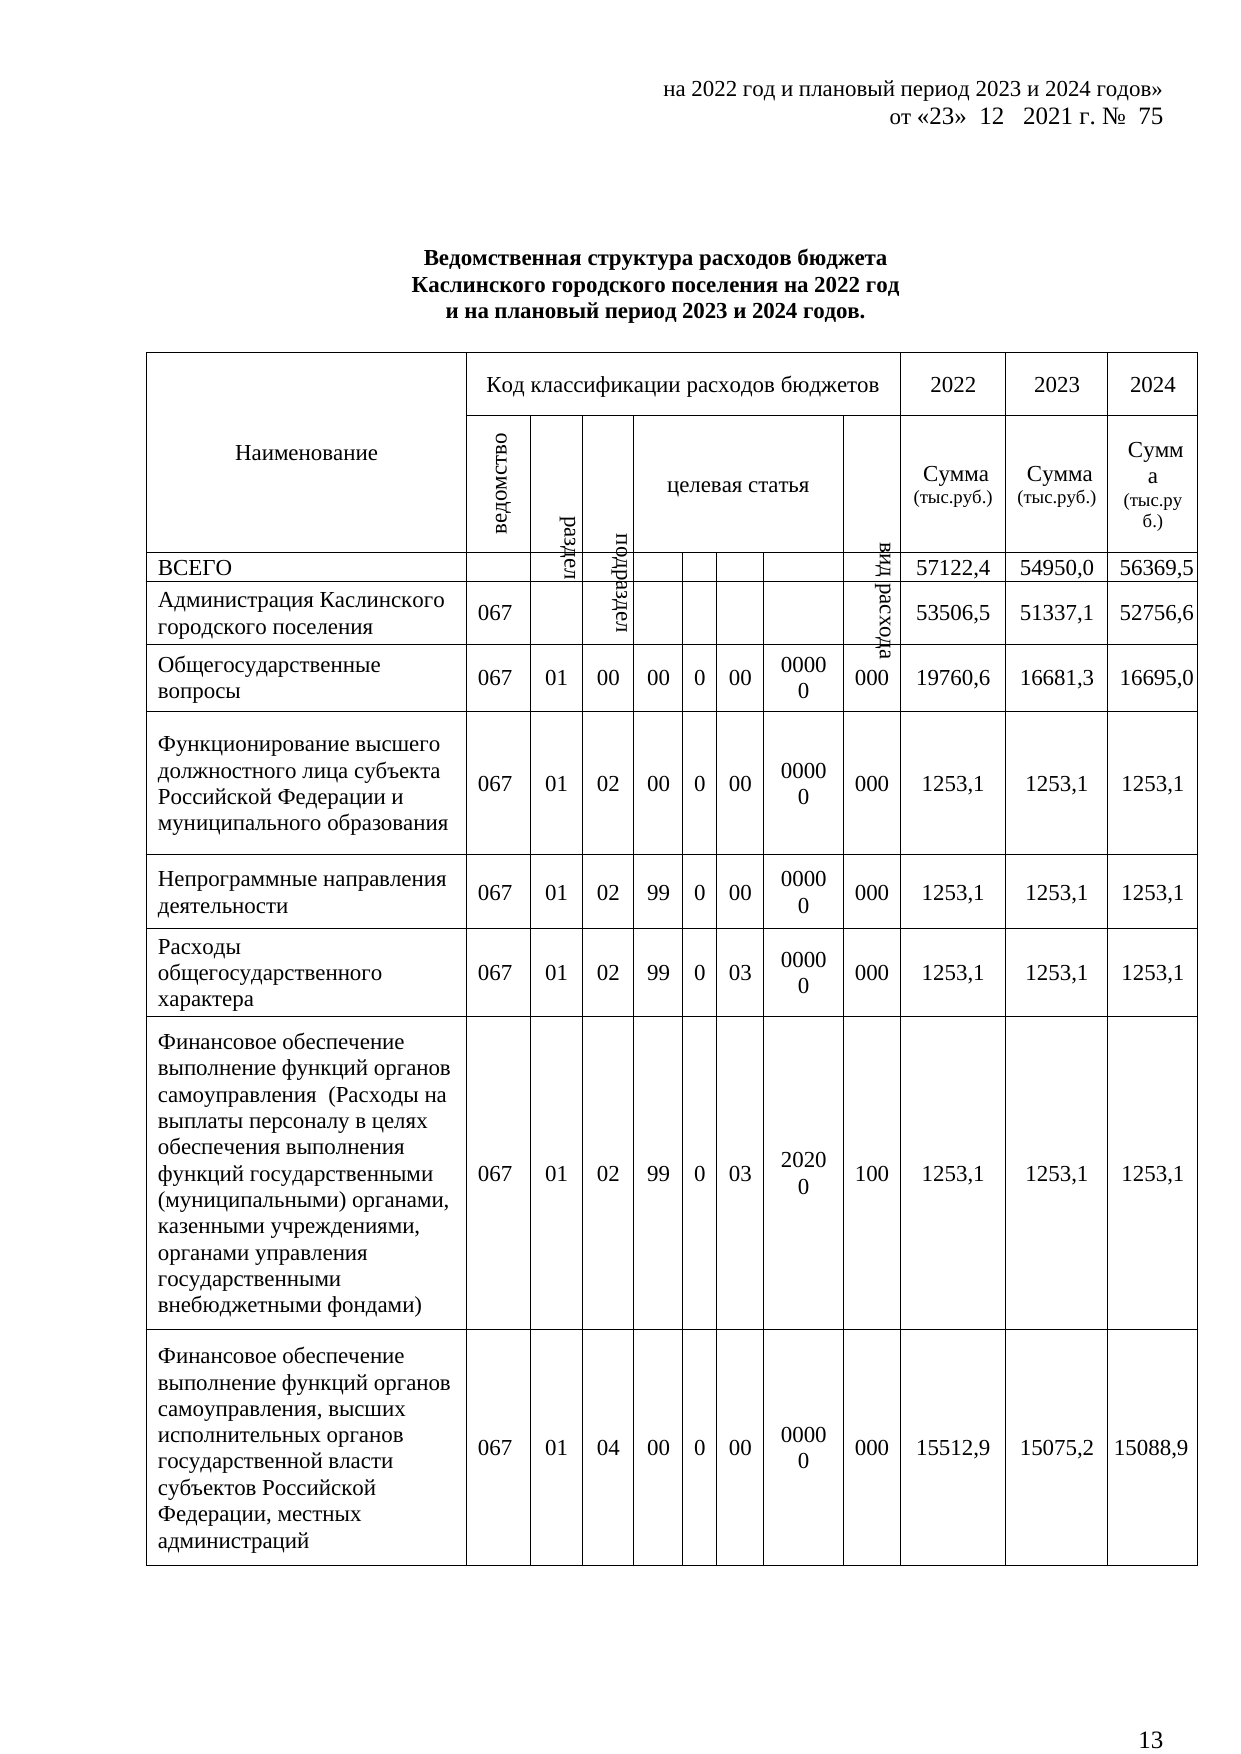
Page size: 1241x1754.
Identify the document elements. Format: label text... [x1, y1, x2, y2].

table_cell целевая статья [634, 416, 843, 552]
table_cell 15075,2 [1006, 1330, 1107, 1565]
table_cell [634, 553, 682, 581]
text Каслинского городского поселения на 2022 год [148, 271, 1163, 297]
table_header Код классификации расходов бюджетов [467, 353, 900, 415]
table_cell 03 [717, 929, 763, 1016]
table_cell 067 [467, 929, 530, 1016]
table_cell 01 [531, 855, 582, 928]
table_cell [717, 553, 763, 581]
table_cell вид расхода [844, 416, 900, 552]
table_cell 000 [844, 929, 900, 1016]
table_cell 1253,1 [1006, 712, 1107, 854]
table_cell 067 [467, 645, 530, 711]
table_cell 1253,1 [1006, 929, 1107, 1016]
table_cell 1253,1 [1108, 855, 1197, 928]
table_cell Непрограммные направления деятельности [147, 855, 466, 928]
table_cell 01 [531, 712, 582, 854]
table_cell 99 [634, 929, 682, 1016]
table_cell 0 [683, 1330, 716, 1565]
table_cell 1253,1 [1006, 1017, 1107, 1329]
table_cell [531, 553, 582, 581]
table_cell Сумма (тыс.руб.) [901, 416, 1005, 552]
table_cell 0 [683, 712, 716, 854]
table_cell [467, 553, 530, 581]
table_cell 19760,6 [901, 645, 1005, 711]
table_cell 0 [683, 855, 716, 928]
text Ведомственная структура расходов бюджета [148, 244, 1163, 271]
table_cell Сумма (тыс.руб.) [1108, 416, 1197, 552]
table_cell подраздел [583, 416, 633, 552]
table_cell 04 [583, 1330, 633, 1565]
table_cell 02 [583, 855, 633, 928]
text на 2022 год и плановый период 2023 и 2024 годов» от «23» 12 2021 г. № 75 [148, 75, 1163, 130]
table_cell 00000 [764, 929, 843, 1016]
table_cell 52756,6 [1108, 582, 1197, 643]
table_cell [531, 582, 582, 643]
table_cell 00 [583, 645, 633, 711]
table_cell раздел [531, 416, 582, 552]
table_cell 1253,1 [1108, 712, 1197, 854]
table_cell 00 [634, 1330, 682, 1565]
table_cell 51337,1 [1006, 582, 1107, 643]
table_cell 00 [717, 645, 763, 711]
table_cell 99 [634, 855, 682, 928]
table_cell 15512,9 [901, 1330, 1005, 1565]
table_cell 15088,9 [1108, 1330, 1197, 1565]
table_cell 1253,1 [901, 929, 1005, 1016]
table_cell 1253,1 [901, 1017, 1005, 1329]
table_cell [683, 582, 716, 643]
table_cell 0 [683, 929, 716, 1016]
table_cell 067 [467, 1330, 530, 1565]
table_header Наименование [147, 353, 466, 552]
table_cell [844, 582, 900, 643]
table_cell 0 [683, 645, 716, 711]
table_cell 1253,1 [901, 855, 1005, 928]
table_cell 01 [531, 1330, 582, 1565]
table_cell 01 [531, 645, 582, 711]
table_cell 56369,5 [1108, 553, 1197, 581]
table_cell 1253,1 [901, 712, 1005, 854]
table_header 2024 [1108, 353, 1197, 415]
table_cell [764, 553, 843, 581]
table_cell 01 [531, 929, 582, 1016]
table_cell [583, 553, 633, 581]
table_cell 02 [583, 929, 633, 1016]
table_cell 00 [717, 855, 763, 928]
table_cell Администрация Каслинского городского поселения [147, 582, 466, 643]
table_cell 000 [844, 712, 900, 854]
table_cell 01 [531, 1017, 582, 1329]
table_cell 20200 [764, 1017, 843, 1329]
table_cell ведомство [467, 416, 530, 552]
table_cell 0 [683, 1017, 716, 1329]
table_cell 067 [467, 712, 530, 854]
table_cell 00 [717, 1330, 763, 1565]
table_cell 00000 [764, 855, 843, 928]
table_cell 00 [634, 712, 682, 854]
table_header 2022 [901, 353, 1005, 415]
table_cell 067 [467, 582, 530, 643]
table_cell 000 [844, 855, 900, 928]
table_cell 57122,4 [901, 553, 1005, 581]
table_cell 53506,5 [901, 582, 1005, 643]
table_cell 067 [467, 1017, 530, 1329]
table_cell 067 [467, 855, 530, 928]
table_cell 99 [634, 1017, 682, 1329]
table_cell 1253,1 [1006, 855, 1107, 928]
table_cell 00 [634, 645, 682, 711]
table_cell [634, 582, 682, 643]
table_cell Общегосударственные вопросы [147, 645, 466, 711]
table_cell 00000 [764, 645, 843, 711]
table_cell 54950,0 [1006, 553, 1107, 581]
table_cell 000 [844, 645, 900, 711]
table_cell 1253,1 [1108, 1017, 1197, 1329]
table_cell 00000 [764, 1330, 843, 1565]
table_cell [844, 553, 900, 581]
table_cell 02 [583, 712, 633, 854]
table_cell 00 [717, 712, 763, 854]
table_cell Сумма (тыс.руб.) [1006, 416, 1107, 552]
table_cell [683, 553, 716, 581]
text и на плановый период 2023 и 2024 годов. [148, 297, 1163, 323]
table_cell 00000 [764, 712, 843, 854]
table_cell [717, 582, 763, 643]
table_cell [764, 582, 843, 643]
table_cell Финансовое обеспечение выполнение функций органов самоуправления, высших исполнительных органов государственной власти субъектов Российской Федерации, местных администраций [147, 1330, 466, 1565]
table_cell 1253,1 [1108, 929, 1197, 1016]
table_cell 03 [717, 1017, 763, 1329]
table_cell 02 [583, 1017, 633, 1329]
table_cell 16681,3 [1006, 645, 1107, 711]
table_cell 000 [844, 1330, 900, 1565]
table_header 2023 [1006, 353, 1107, 415]
table_cell [583, 582, 633, 643]
table_cell 16695,0 [1108, 645, 1197, 711]
table_cell Функционирование высшего должностного лица субъекта Российской Федерации и муниципального образования [147, 712, 466, 854]
table_cell ВСЕГО [147, 553, 466, 581]
table_cell Расходы общегосударственного характера [147, 929, 466, 1016]
table_cell 100 [844, 1017, 900, 1329]
